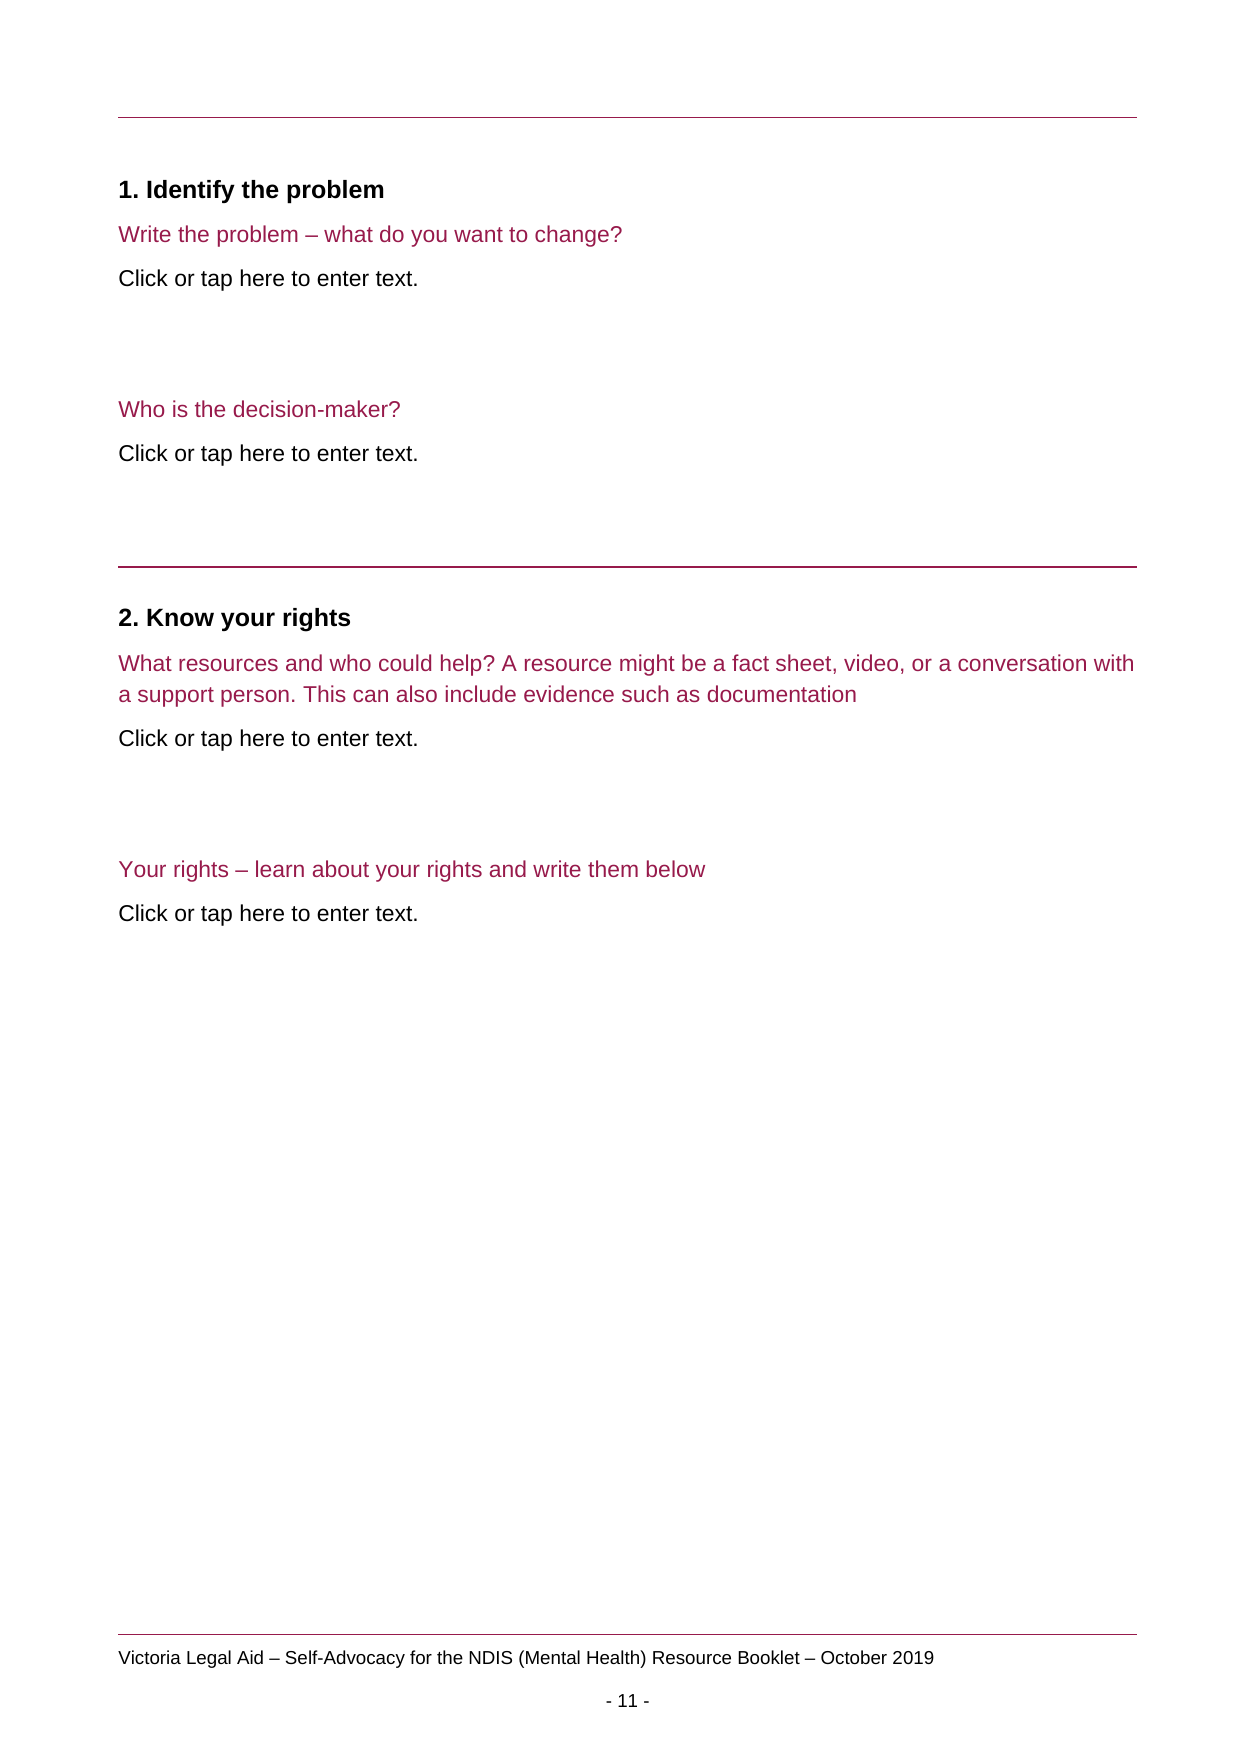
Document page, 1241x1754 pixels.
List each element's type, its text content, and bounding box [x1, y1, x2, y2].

subtitle 2. Know your rights [118, 568, 1137, 632]
text What resources and who could help? A resource might be a fact sheet, video, or a conversation with a support person. This can also include evidence such as documentation [118, 644, 1137, 707]
text Your rights – learn about your rights and write them below [118, 851, 1137, 882]
text Write the problem – what do you want to change? [118, 216, 1137, 248]
subtitle 1. Identify the problem [118, 173, 1137, 204]
text Who is the decision-maker? [118, 391, 1137, 423]
